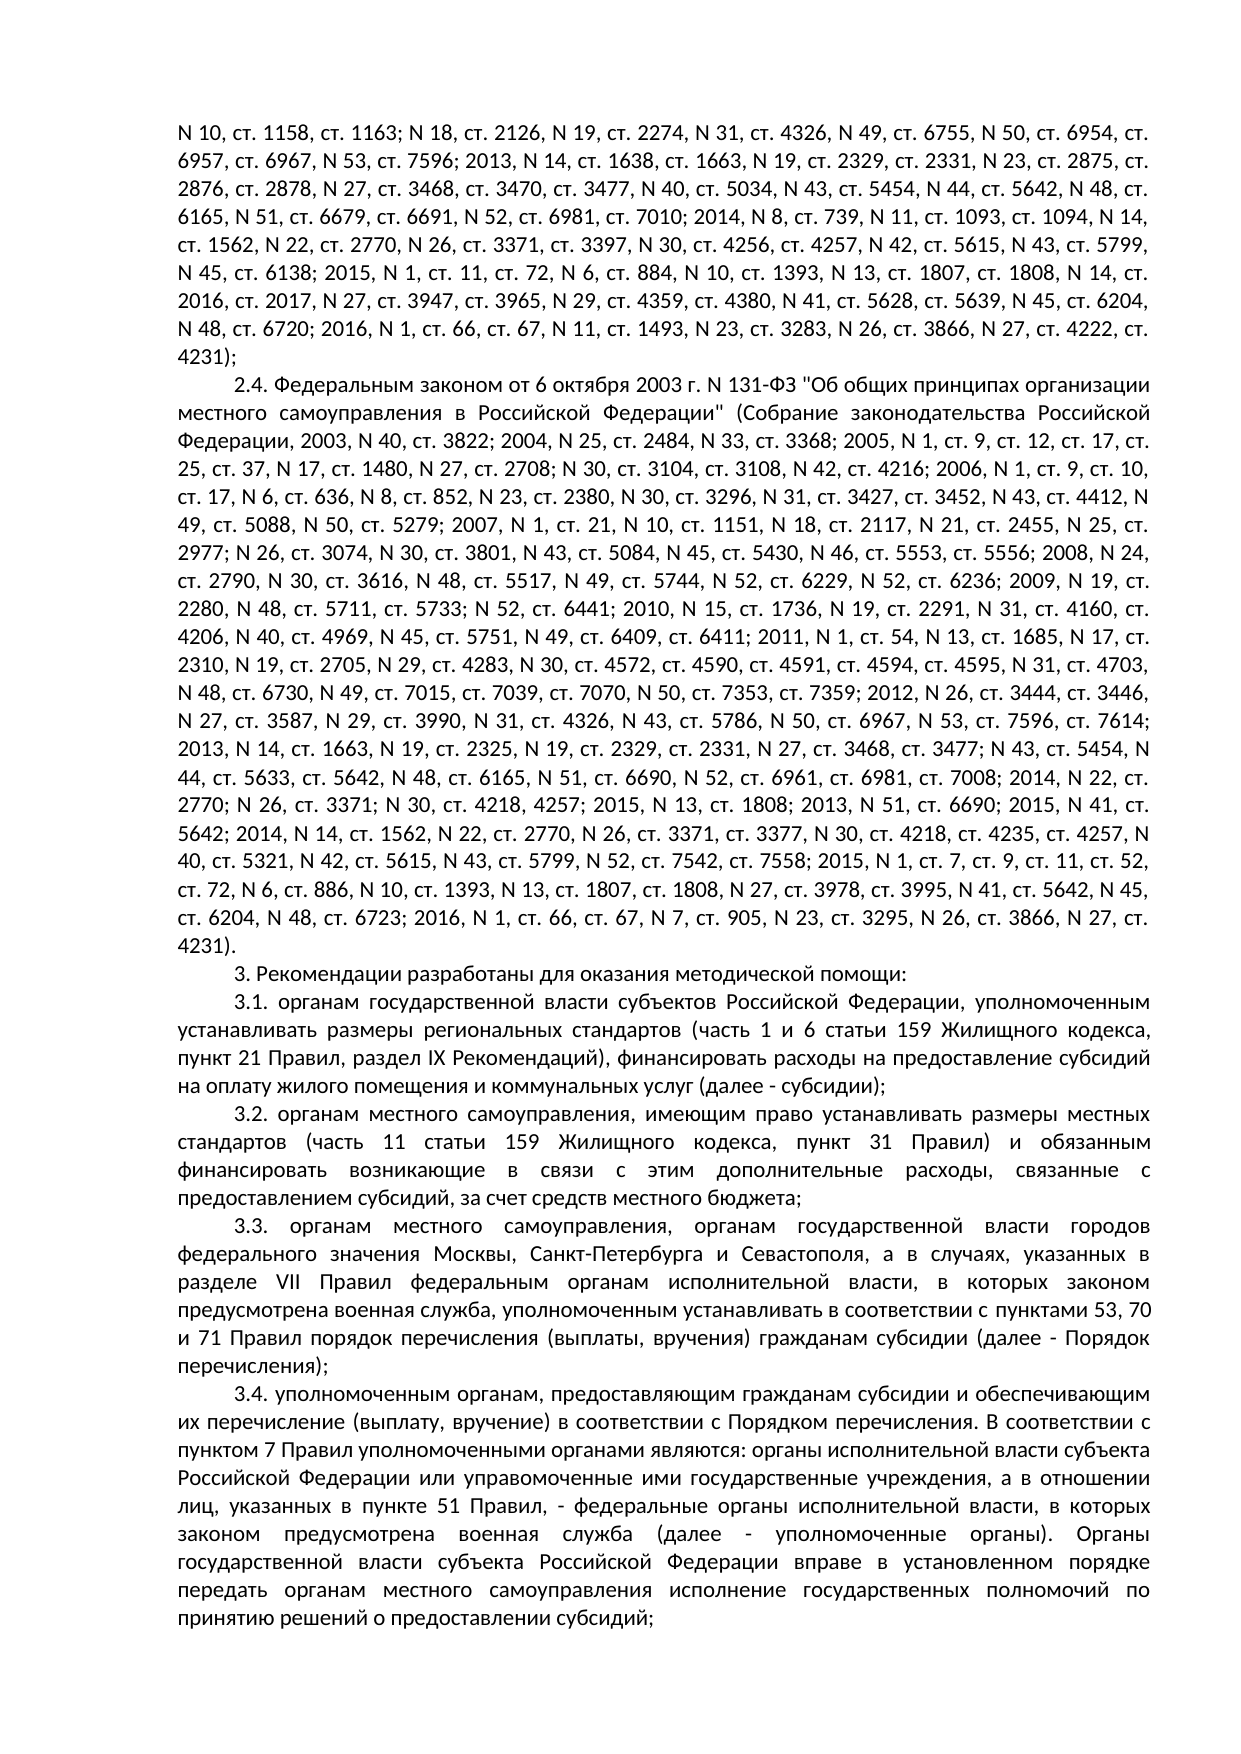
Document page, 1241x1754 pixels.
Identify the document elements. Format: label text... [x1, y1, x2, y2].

text 3.4. уполномоченным органам, предоставляющим гражданам субсидии и обеспечивающим их перечисление (выплату, вручение) в соответствии с Порядком перечисления. В соответствии с пунктом 7 Правил уполномоченными органами являются: органы исполнительной власти субъекта Российской Федерации или управомоченные ими государственные учреждения, а в отношении лиц, указанных в пункте 51 Правил, - федеральные органы исполнительной власти, в которых законом предусмотрена военная служба (далее - уполномоченные органы). Органы государственной власти субъекта Российской Федерации вправе в установленном порядке передать органам местного самоуправления исполнение государственных полномочий по принятию решений о предоставлении субсидий; [177, 1379, 1152, 1631]
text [177, 118, 1152, 370]
text 3.1. органам государственной власти субъектов Российской Федерации, уполномоченным устанавливать размеры региональных стандартов (часть 1 и 6 статьи 159 Жилищного кодекса, пункт 21 Правил, раздел IX Рекомендаций), финансировать расходы на предоставление субсидий на оплату жилого помещения и коммунальных услуг (далее - субсидии); [177, 987, 1152, 1099]
text 3.3. органам местного самоуправления, органам государственной власти городов федерального значения Москвы, Санкт-Петербурга и Севастополя, а в случаях, указанных в разделе VII Правил федеральным органам исполнительной власти, в которых законом предусмотрена военная служба, уполномоченным устанавливать в соответствии с пунктами 53, 70 и 71 Правил порядок перечисления (выплаты, вручения) гражданам субсидии (далее - Порядок перечисления); [177, 1211, 1152, 1379]
text 3. Рекомендации разработаны для оказания методической помощи: [177, 959, 1152, 987]
text 3.2. органам местного самоуправления, имеющим право устанавливать размеры местных стандартов (часть 11 статьи 159 Жилищного кодекса, пункт 31 Правил) и обязанным финансировать возникающие в связи с этим дополнительные расходы, связанные с предоставлением субсидий, за счет средств местного бюджета; [177, 1099, 1152, 1211]
text 2.4. Федеральным законом от 6 октября 2003 г. N 131-ФЗ "Об общих принципах организации местного самоуправления в Российской Федерации" (Собрание законодательства Российской Федерации, 2003, N 40, ст. 3822; 2004, N 25, ст. 2484, N 33, ст. 3368; 2005, N 1, ст. 9, ст. 12, ст. 17, ст. 25, ст. 37, N 17, ст. 1480, N 27, ст. 2708; N 30, ст. 3104, ст. 3108, N 42, ст. 4216; 2006, N 1, ст. 9, ст. 10, ст. 17, N 6, ст. 636, N 8, ст. 852, N 23, ст. 2380, N 30, ст. 3296, N 31, ст. 3427, ст. 3452, N 43, ст. 4412, N 49, ст. 5088, N 50, ст. 5279; 2007, N 1, ст. 21, N 10, ст. 1151, N 18, ст. 2117, N 21, ст. 2455, N 25, ст. 2977; N 26, ст. 3074, N 30, ст. 3801, N 43, ст. 5084, N 45, ст. 5430, N 46, ст. 5553, ст. 5556; 2008, N 24, ст. 2790, N 30, ст. 3616, N 48, ст. 5517, N 49, ст. 5744, N 52, ст. 6229, N 52, ст. 6236; 2009, N 19, ст. 2280, N 48, ст. 5711, ст. 5733; N 52, ст. 6441; 2010, N 15, ст. 1736, N 19, ст. 2291, N 31, ст. 4160, ст. 4206, N 40, ст. 4969, N 45, ст. 5751, N 49, ст. 6409, ст. 6411; 2011, N 1, ст. 54, N 13, ст. 1685, N 17, ст. 2310, N 19, ст. 2705, N 29, ст. 4283, N 30, ст. 4572, ст. 4590, ст. 4591, ст. 4594, ст. 4595, N 31, ст. 4703, N 48, ст. 6730, N 49, ст. 7015, ст. 7039, ст. 7070, N 50, ст. 7353, ст. 7359; 2012, N 26, ст. 3444, ст. 3446, N 27, ст. 3587, N 29, ст. 3990, N 31, ст. 4326, N 43, ст. 5786, N 50, ст. 6967, N 53, ст. 7596, ст. 7614; 2013, N 14, ст. 1663, N 19, ст. 2325, N 19, ст. 2329, ст. 2331, N 27, ст. 3468, ст. 3477; N 43, ст. 5454, N 44, ст. 5633, ст. 5642, N 48, ст. 6165, N 51, ст. 6690, N 52, ст. 6961, ст. 6981, ст. 7008; 2014, N 22, ст. 2770; N 26, ст. 3371; N 30, ст. 4218, 4257; 2015, N 13, ст. 1808; 2013, N 51, ст. 6690; 2015, N 41, ст. 5642; 2014, N 14, ст. 1562, N 22, ст. 2770, N 26, ст. 3371, ст. 3377, N 30, ст. 4218, ст. 4235, ст. 4257, N 40, ст. 5321, N 42, ст. 5615, N 43, ст. 5799, N 52, ст. 7542, ст. 7558; 2015, N 1, ст. 7, ст. 9, ст. 11, ст. 52, ст. 72, N 6, ст. 886, N 10, ст. 1393, N 13, ст. 1807, ст. 1808, N 27, ст. 3978, ст. 3995, N 41, ст. 5642, N 45, ст. 6204, N 48, ст. 6723; 2016, N 1, ст. 66, ст. 67, N 7, ст. 905, N 23, ст. 3295, N 26, ст. 3866, N 27, ст. 4231). [177, 370, 1152, 959]
